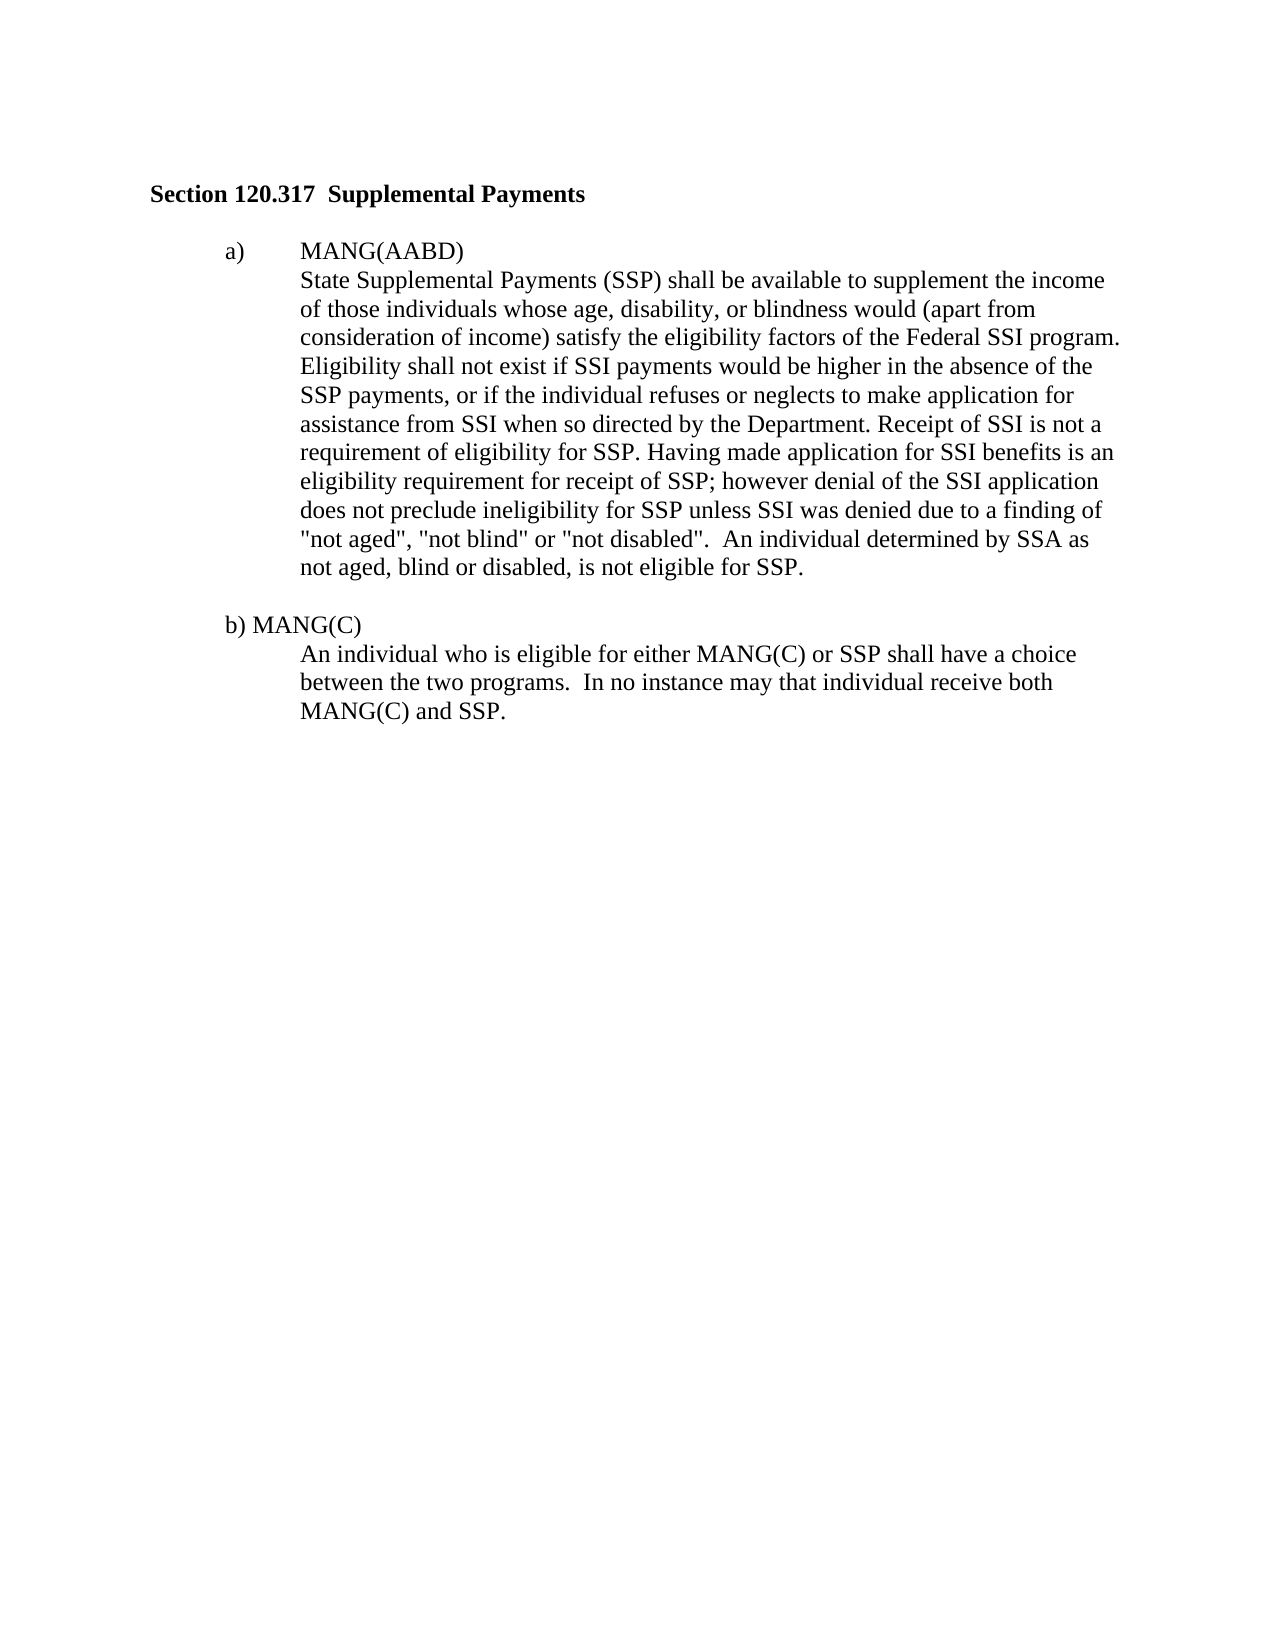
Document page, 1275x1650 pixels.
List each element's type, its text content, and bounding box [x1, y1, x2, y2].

text An individual who is eligible for either MANG(C) or SSP shall have a choice between the two programs. In no instance may that individual receive both MANG(C) and SSP. [300, 639, 1125, 725]
text a) MANG(AABD) [225, 236, 1125, 265]
text Section 120.317 Supplemental Payments [150, 179, 1125, 207]
text b) MANG(C) [225, 610, 1125, 639]
text State Supplemental Payments (SSP) shall be available to supplement the income of those individuals whose age, disability, or blindness would (apart from consideration of income) satisfy the eligibility factors of the Federal SSI program. Eligibility shall not exist if SSI payments would be higher in the absence of the SSP payments, or if the individual refuses or neglects to make application for assistance from SSI when so directed by the Department. Receipt of SSI is not a requirement of eligibility for SSP. Having made application for SSI benefits is an eligibility requirement for receipt of SSP; however denial of the SSI application does not preclude ineligibility for SSP unless SSI was denied due to a finding of "not aged", "not blind" or "not disabled". An individual determined by SSA as not aged, blind or disabled, is not eligible for SSP. [300, 265, 1125, 581]
